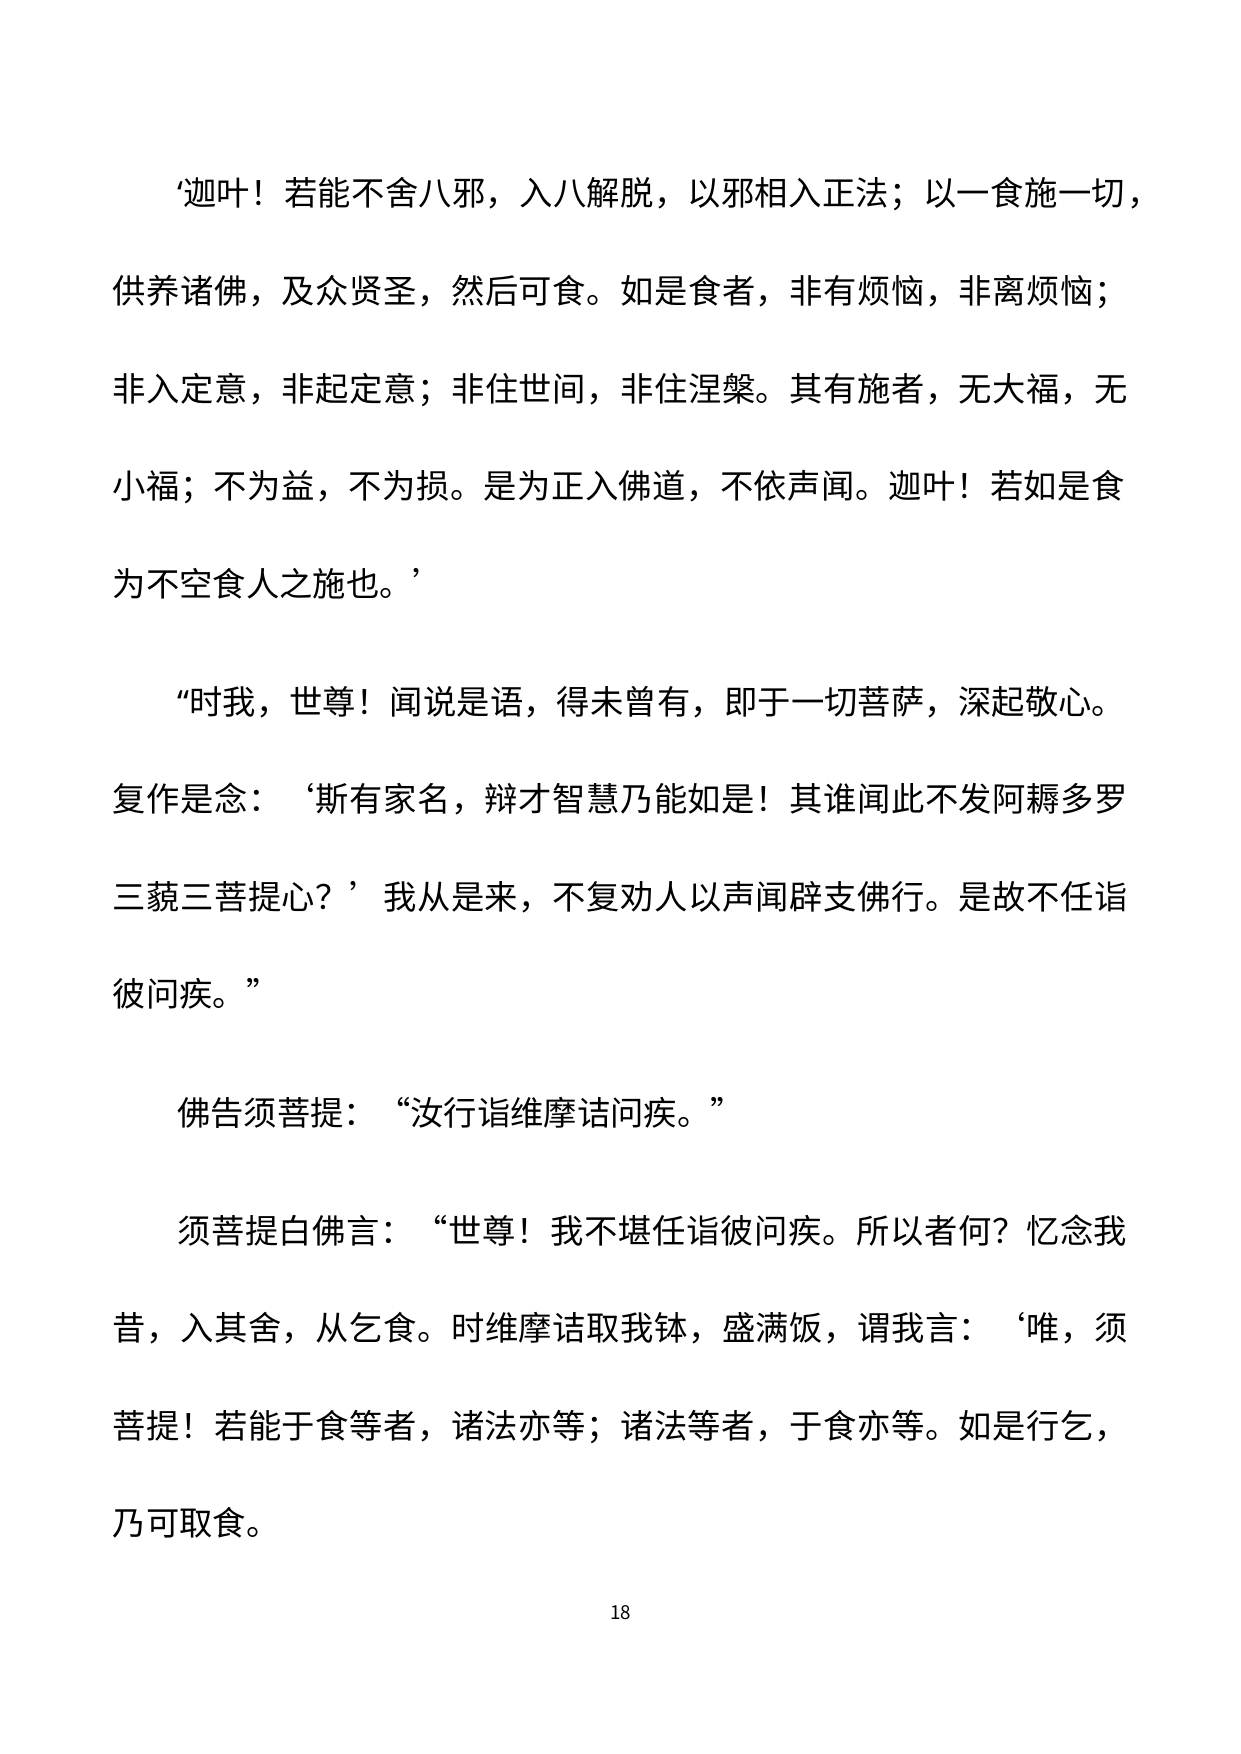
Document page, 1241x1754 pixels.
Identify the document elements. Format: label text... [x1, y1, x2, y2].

subtitle ‘迦叶！若能不舍八邪，入八解脱，以邪相入正法；以一食施一切，供养诸佛，及众贤圣，然后可食。如是食者，非有烦恼，非离烦恼；非入定意，非起定意；非住世间，非住涅槃。其有施者，无大福，无小福；不为益，不为损。是为正入佛道，不依声闻。迦叶！若如是食，为不空食人之施也。’ [112, 159, 1128, 614]
subtitle “时我，世尊！闻说是语，得未曾有，即于一切菩萨，深起敬心。复作是念：‘斯有家名，辩才智慧乃能如是！其谁闻此不发阿耨多罗三藐三菩提心？’我从是来，不复劝人以声闻辟支佛行。是故不任诣彼问疾。” [112, 667, 1128, 1025]
subtitle 须菩提白佛言：“世尊！我不堪任诣彼问疾。所以者何？忆念我昔，入其舍，从乞食。时维摩诘取我钵，盛满饭，谓我言：‘唯，须菩提！若能于食等者，诸法亦等；诸法等者，于食亦等。如是行乞，乃可取食。 [112, 1196, 1128, 1554]
subtitle 佛告须菩提：“汝行诣维摩诘问疾。” [112, 1078, 1128, 1143]
